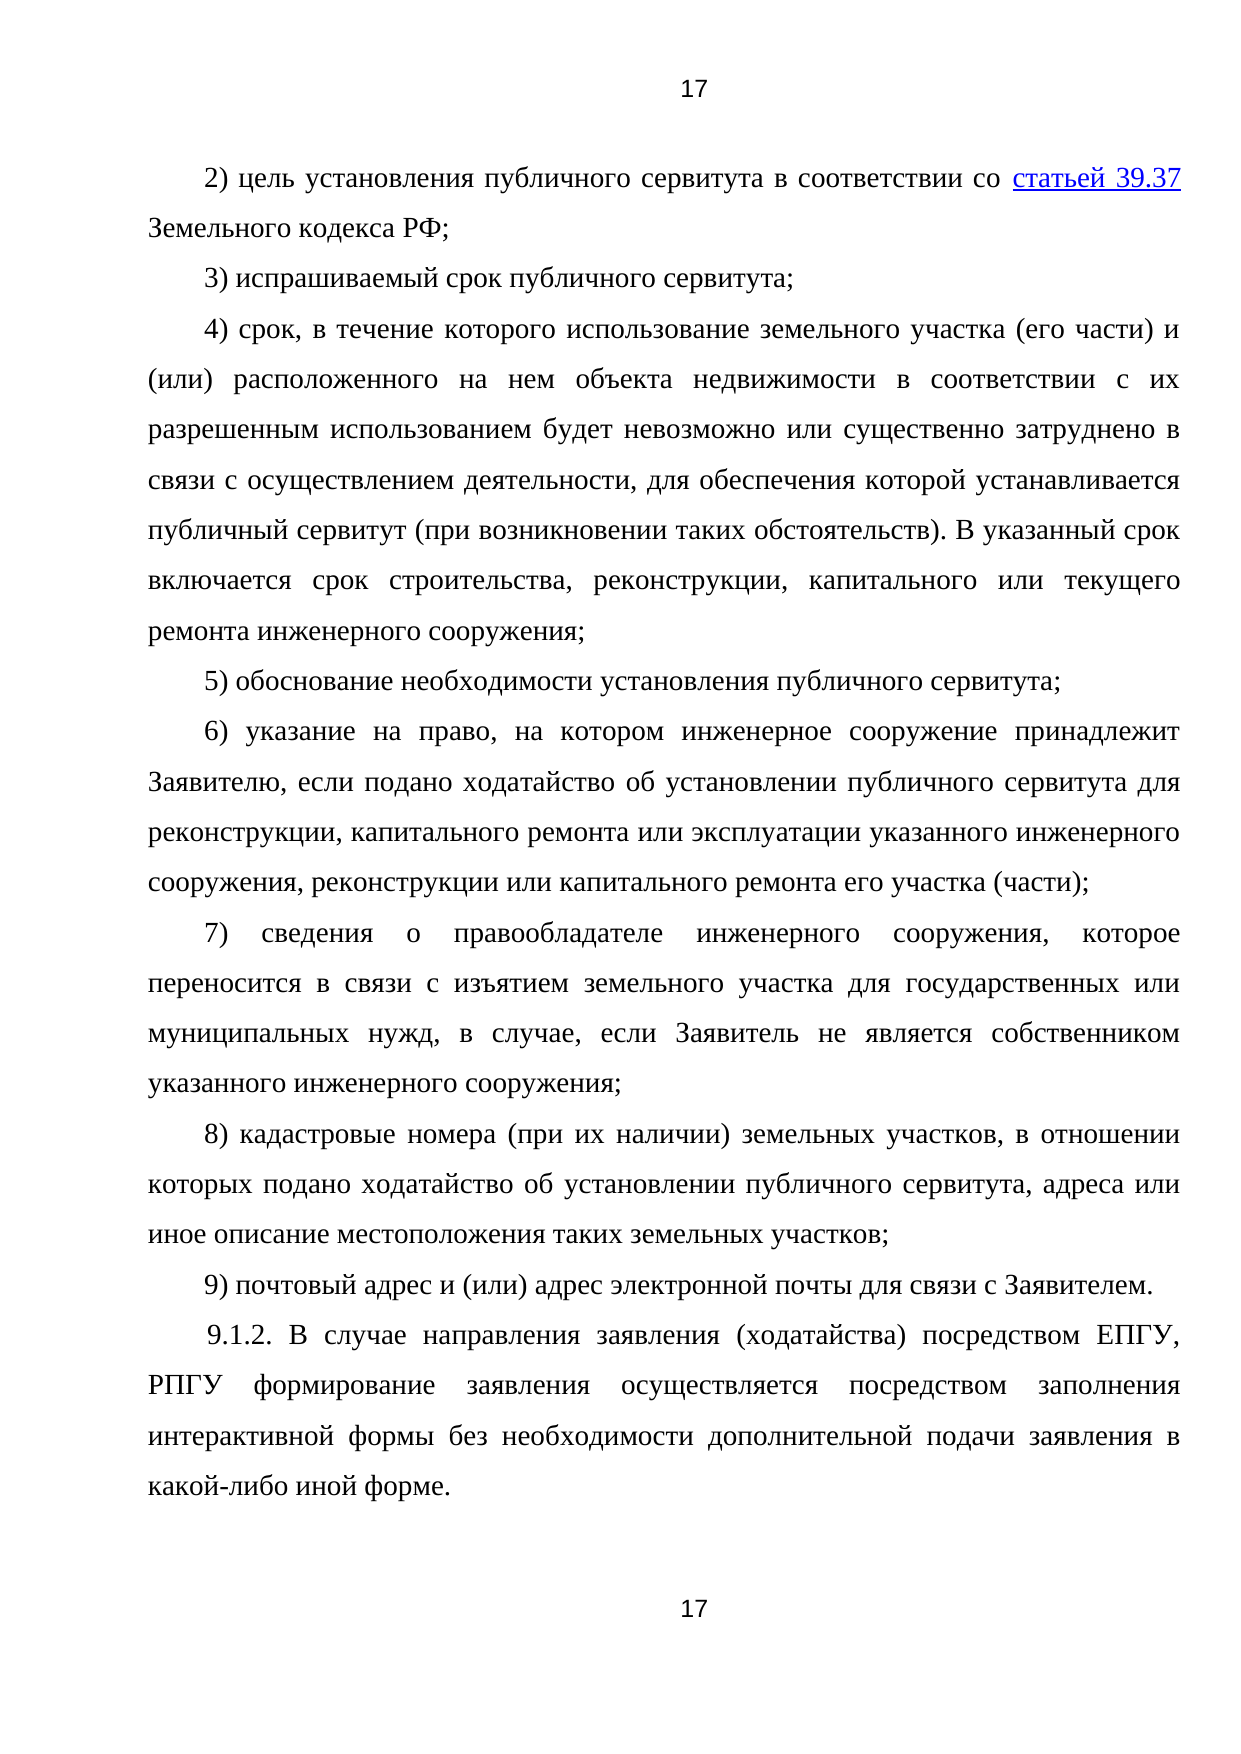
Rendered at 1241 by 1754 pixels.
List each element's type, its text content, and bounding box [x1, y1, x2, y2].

text 8) кадастровые номера (при их наличии) земельных участков, в отношении которых подано ходатайство об установлении публичного сервитута, адреса или иное описание местоположения таких земельных участков; [148, 1116, 1181, 1250]
text 7) сведения о правообладателе инженерного сооружения, которое переносится в связи с изъятием земельного участка для государственных или муниципальных нужд, в случае, если Заявитель не является собственником указанного инженерного сооружения; [148, 915, 1181, 1099]
text 5) обоснование необходимости установления публичного сервитута; [148, 663, 1181, 697]
text 3) испрашиваемый срок публичного сервитута; [148, 261, 1181, 294]
text 9) почтовый адрес и (или) адрес электронной почты для связи с Заявителем. [148, 1267, 1181, 1300]
text 2) цель установления публичного сервитута в соответствии со статьей 39.37 Земельного кодекса РФ; [148, 160, 1181, 244]
text 6) указание на право, на котором инженерное сооружение принадлежит Заявителю, если подано ходатайство об установлении публичного сервитута для реконструкции, капитального ремонта или эксплуатации указанного инженерного сооружения, реконструкции или капитального ремонта его участка (части); [148, 713, 1181, 898]
text 4) срок, в течение которого использование земельного участка (его части) и (или) расположенного на нем объекта недвижимости в соответствии с их разрешенным использованием будет невозможно или существенно затруднено в связи с осуществлением деятельности, для обеспечения которой устанавливается публичный сервитут (при возникновении таких обстоятельств). В указанный срок включается срок строительства, реконструкции, капитального или текущего ремонта инженерного сооружения; [148, 311, 1181, 646]
text 9.1.2. В случае направления заявления (ходатайства) посредством ЕПГУ, РПГУ формирование заявления осуществляется посредством заполнения интерактивной формы без необходимости дополнительной подачи заявления в какой-либо иной форме. [148, 1317, 1181, 1502]
